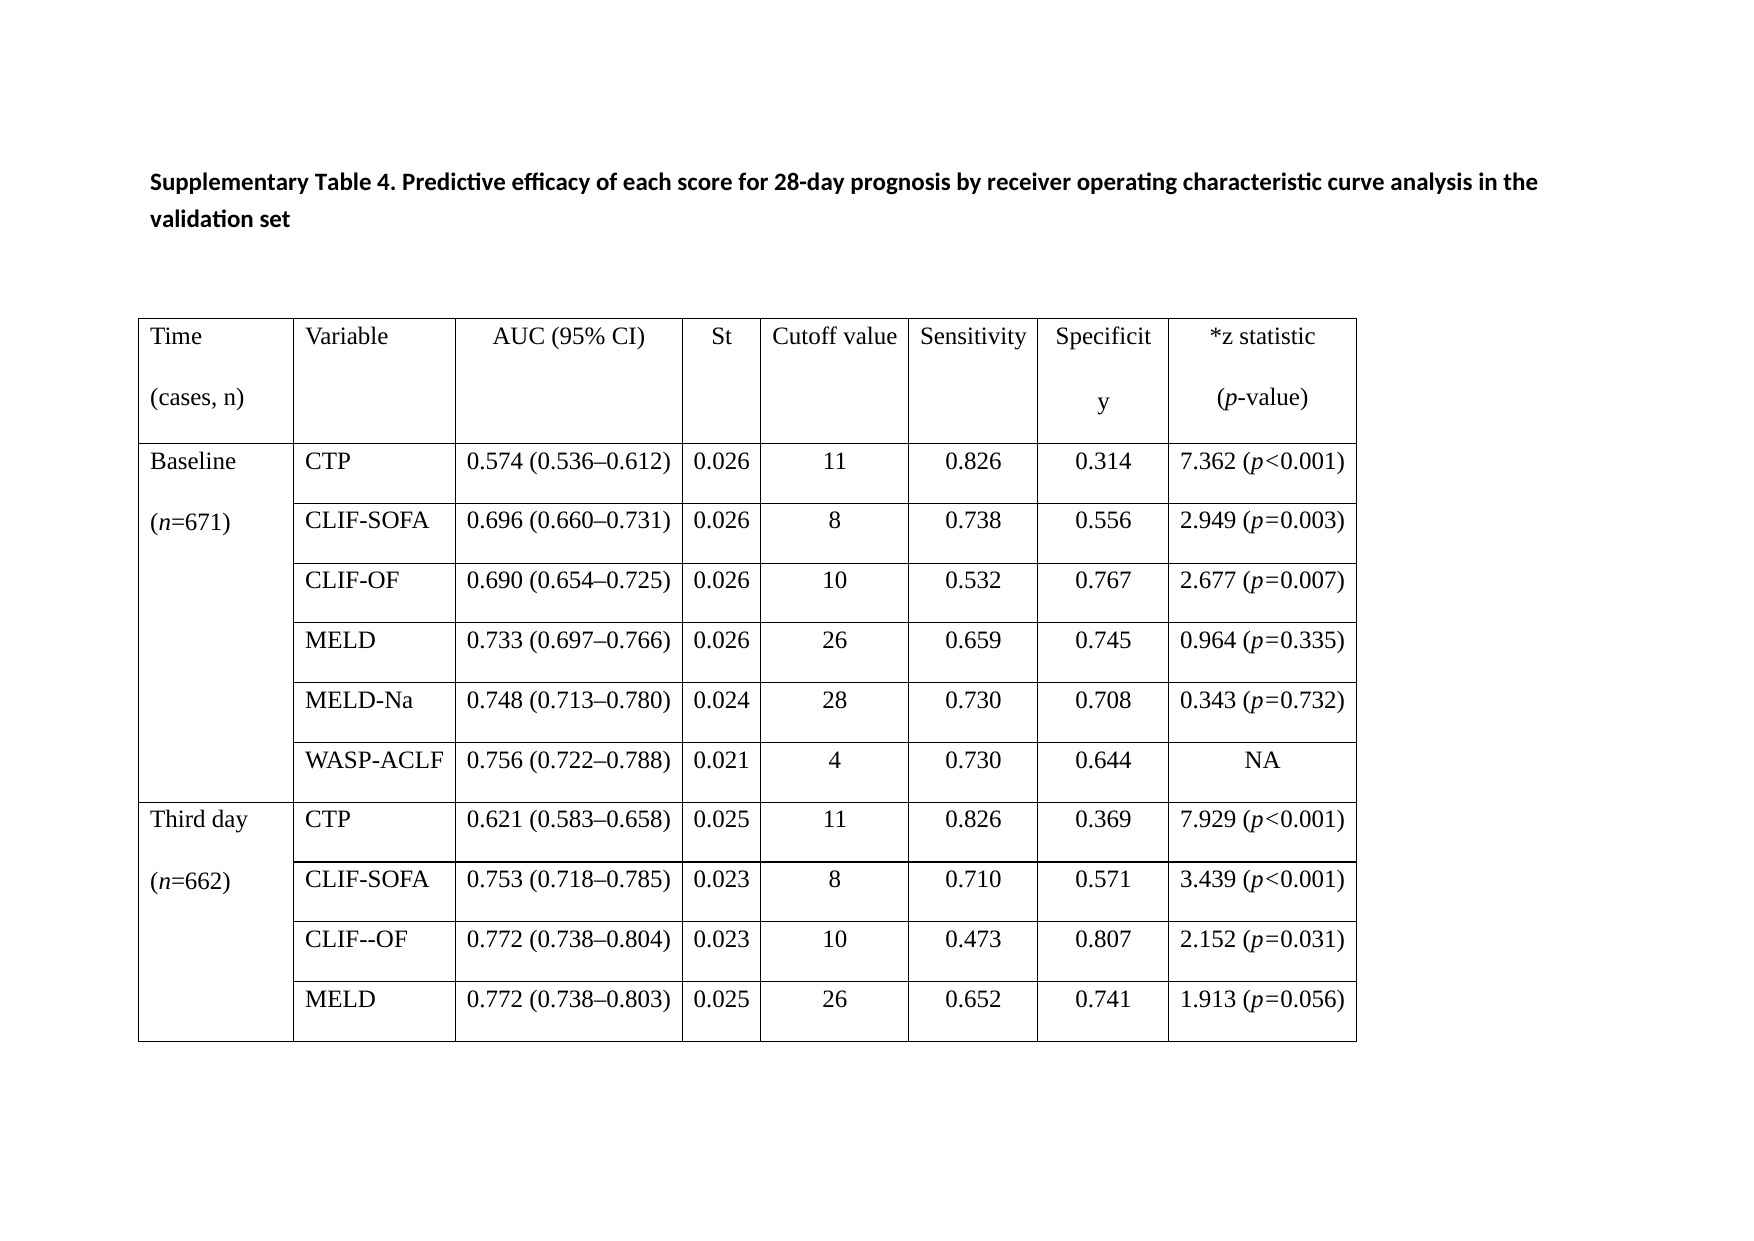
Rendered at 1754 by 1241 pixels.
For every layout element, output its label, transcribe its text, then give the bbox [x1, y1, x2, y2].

table_cell 0.026 [683, 564, 760, 622]
table_cell 4 [761, 743, 908, 802]
table_cell 0.571 [1038, 863, 1168, 921]
table_cell 28 [761, 683, 908, 742]
table_cell 0.772 (0.738–0.804) [456, 922, 682, 981]
table_cell 0.621 (0.583–0.658) [456, 803, 682, 861]
table_cell 0.807 [1038, 922, 1168, 981]
table_cell 0.659 [909, 623, 1037, 682]
table_cell 0.753 (0.718–0.785) [456, 863, 682, 921]
table_header Cutoff value [761, 319, 908, 443]
table_cell 0.026 [683, 444, 760, 503]
table_header Variable [294, 319, 455, 443]
table_header AUC (95% CI) [456, 319, 682, 443]
table_cell CTP [294, 803, 455, 861]
table_cell 1.913 (p=0.056) [1169, 982, 1356, 1041]
table_cell 0.473 [909, 922, 1037, 981]
table_cell 0.708 [1038, 683, 1168, 742]
table_cell 0.741 [1038, 982, 1168, 1041]
table_cell 0.733 (0.697–0.766) [456, 623, 682, 682]
table_cell Baseline (n=671) [139, 444, 293, 802]
table_cell 0.964 (p=0.335) [1169, 623, 1356, 682]
table_header *z statistic (p-value) [1169, 319, 1356, 443]
table_cell 0.710 [909, 863, 1037, 921]
table_cell 26 [761, 982, 908, 1041]
table_cell CLIF-OF [294, 564, 455, 622]
table_cell 0.024 [683, 683, 760, 742]
table_cell 0.826 [909, 803, 1037, 861]
table_header Sensitivity [909, 319, 1037, 443]
table_cell 0.696 (0.660–0.731) [456, 504, 682, 562]
table_cell 0.343 (p=0.732) [1169, 683, 1356, 742]
table_cell Third day (n=662) [139, 803, 293, 1041]
table_cell 0.556 [1038, 504, 1168, 562]
text Supplementary Table 4. Predictive efficacy of each score for 28-day prognosis by receiver operating characteristic curve analysis in the validation set [150, 165, 1604, 235]
table_header Time (cases, n) [139, 319, 293, 443]
table_cell MELD-Na [294, 683, 455, 742]
table_cell MELD [294, 623, 455, 682]
table_header Specificity [1038, 319, 1168, 443]
table_cell 10 [761, 564, 908, 622]
table_cell 0.756 (0.722–0.788) [456, 743, 682, 802]
table_cell 0.730 [909, 743, 1037, 802]
table_cell 8 [761, 504, 908, 562]
table_cell 0.025 [683, 803, 760, 861]
table_cell 0.026 [683, 623, 760, 682]
table_cell 0.738 [909, 504, 1037, 562]
table_cell WASP-ACLF [294, 743, 455, 802]
table_cell CLIF-SOFA [294, 863, 455, 921]
table_cell 0.745 [1038, 623, 1168, 682]
table_cell 0.023 [683, 863, 760, 921]
table_cell 0.314 [1038, 444, 1168, 503]
table_cell 0.644 [1038, 743, 1168, 802]
table_cell 0.021 [683, 743, 760, 802]
table_cell 0.652 [909, 982, 1037, 1041]
table_cell 2.152 (p=0.031) [1169, 922, 1356, 981]
table_cell 2.677 (p=0.007) [1169, 564, 1356, 622]
table_cell NA [1169, 743, 1356, 802]
table_cell 0.532 [909, 564, 1037, 622]
table_cell 7.362 (p<0.001) [1169, 444, 1356, 503]
table_cell 11 [761, 803, 908, 861]
table_cell 0.772 (0.738–0.803) [456, 982, 682, 1041]
table_cell CTP [294, 444, 455, 503]
table_cell 0.690 (0.654–0.725) [456, 564, 682, 622]
table_cell 3.439 (p<0.001) [1169, 863, 1356, 921]
table_cell CLIF--OF [294, 922, 455, 981]
table_header St [683, 319, 760, 443]
table_cell 0.826 [909, 444, 1037, 503]
table_cell 2.949 (p=0.003) [1169, 504, 1356, 562]
table_cell 0.025 [683, 982, 760, 1041]
table_cell 0.369 [1038, 803, 1168, 861]
table_cell 11 [761, 444, 908, 503]
table_cell MELD [294, 982, 455, 1041]
table_cell 0.748 (0.713–0.780) [456, 683, 682, 742]
table_cell 10 [761, 922, 908, 981]
table_cell 0.574 (0.536–0.612) [456, 444, 682, 503]
table_cell 0.026 [683, 504, 760, 562]
table_cell 0.730 [909, 683, 1037, 742]
table_cell 0.767 [1038, 564, 1168, 622]
table_cell 0.023 [683, 922, 760, 981]
table_cell 26 [761, 623, 908, 682]
table_cell 8 [761, 863, 908, 921]
table_cell 7.929 (p<0.001) [1169, 803, 1356, 861]
table_cell CLIF-SOFA [294, 504, 455, 562]
